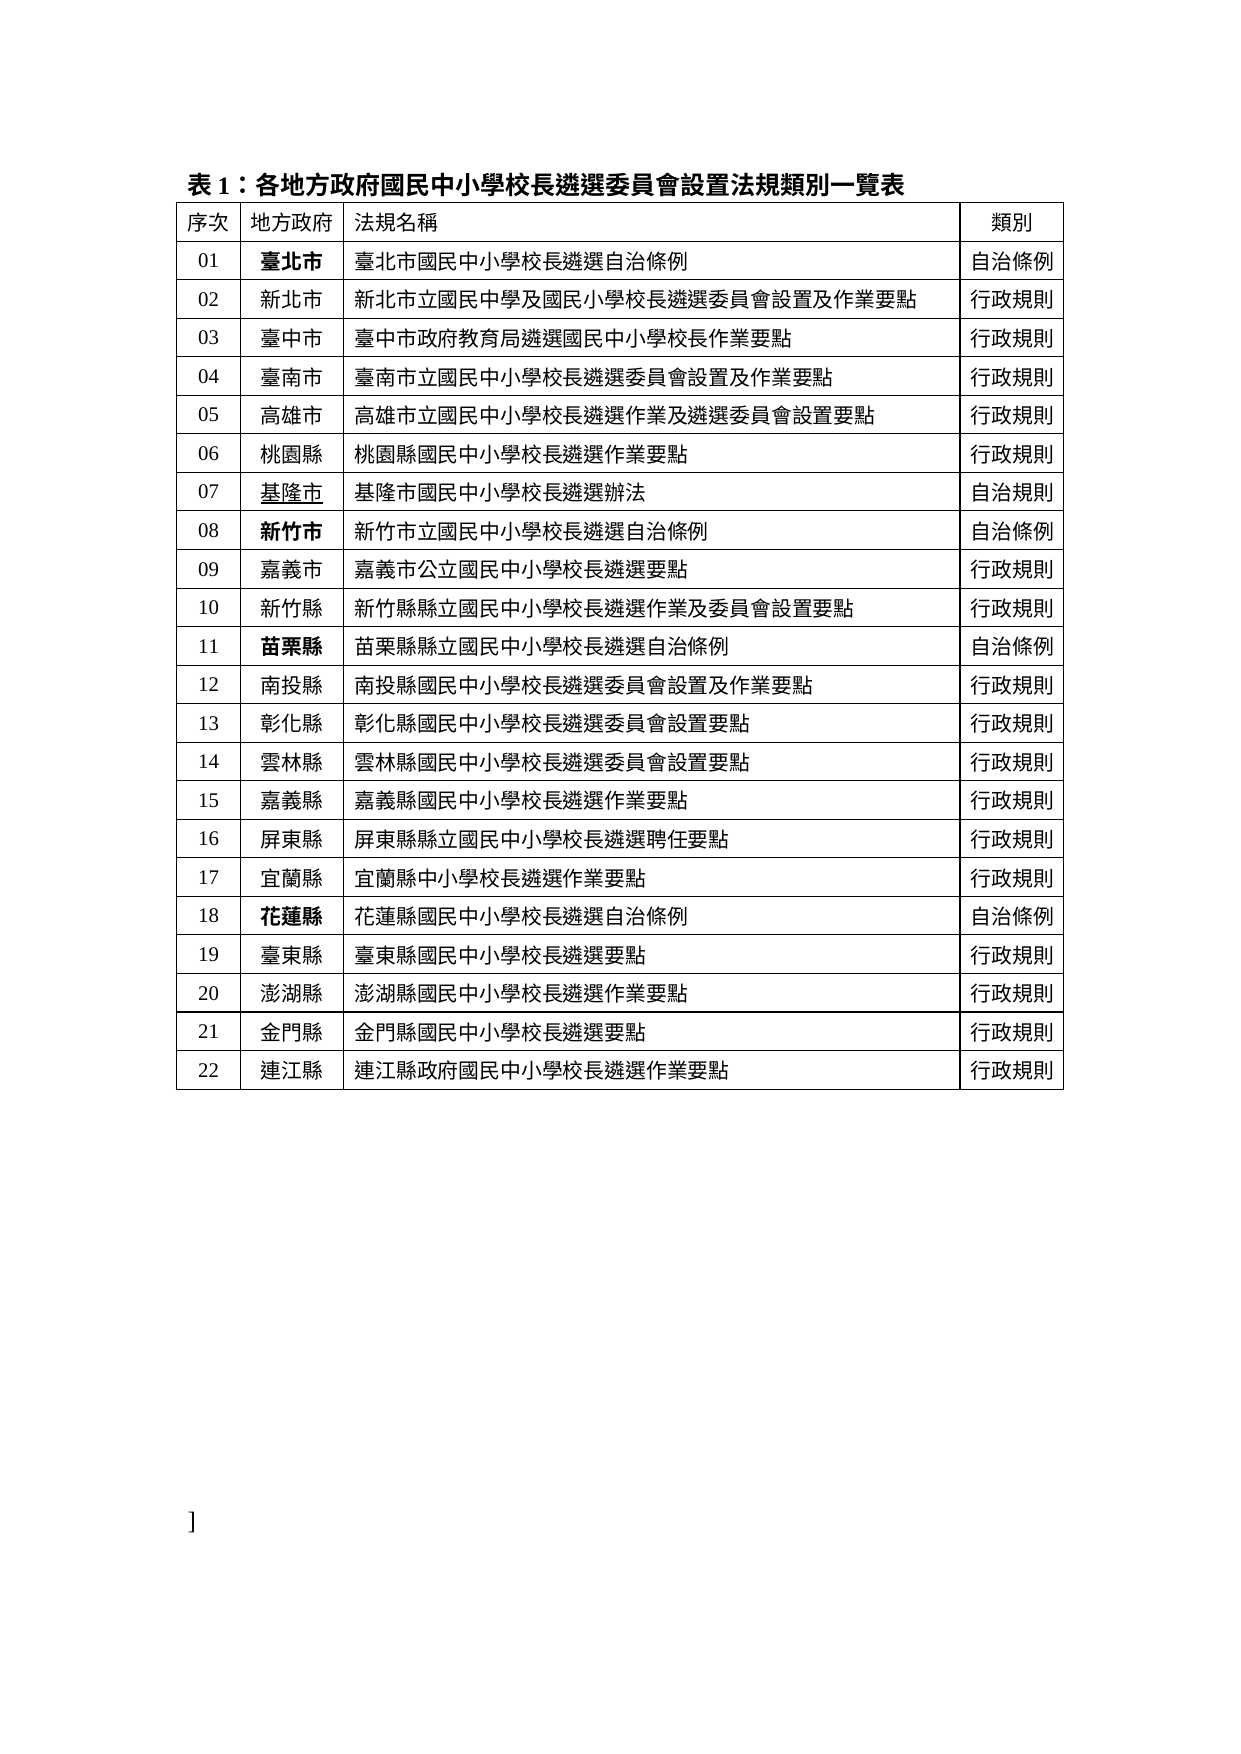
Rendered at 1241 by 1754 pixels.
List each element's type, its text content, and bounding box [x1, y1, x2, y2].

table_cell 行政規則 [961, 858, 1063, 896]
table_cell 金門縣 [241, 1013, 343, 1050]
table_cell 臺南市 [241, 357, 343, 395]
table_cell 12 [177, 666, 240, 703]
table_cell 花蓮縣國民中小學校長遴選自治條例 [344, 897, 959, 934]
table_cell 行政規則 [961, 974, 1063, 1011]
table_cell 06 [177, 434, 240, 472]
table_cell 嘉義縣國民中小學校長遴選作業要點 [344, 781, 959, 819]
table_cell 18 [177, 897, 240, 934]
table_cell 雲林縣 [241, 743, 343, 780]
table_cell 08 [177, 511, 240, 549]
table_cell 屏東縣縣立國民中小學校長遴選聘任要點 [344, 820, 959, 857]
table_header 地方政府 [241, 203, 343, 241]
table_cell 行政規則 [961, 589, 1063, 626]
table_cell 行政規則 [961, 1051, 1063, 1088]
table_cell 嘉義市公立國民中小學校長遴選要點 [344, 550, 959, 587]
table_cell 行政規則 [961, 357, 1063, 395]
table_cell 05 [177, 396, 240, 433]
table_cell 新北市 [241, 280, 343, 318]
table_cell 02 [177, 280, 240, 318]
table_cell 彰化縣國民中小學校長遴選委員會設置要點 [344, 704, 959, 742]
table_cell 自治規則 [961, 473, 1063, 510]
table_header 序次 [177, 203, 240, 241]
text 表1：各地方政府國民中小學校長遴選委員會設置法規類別一覽表 [187, 164, 1053, 202]
table_cell 桃園縣國民中小學校長遴選作業要點 [344, 434, 959, 472]
table_cell 自治條例 [961, 627, 1063, 664]
table_cell 行政規則 [961, 743, 1063, 780]
table_cell 行政規則 [961, 666, 1063, 703]
table_cell 22 [177, 1051, 240, 1088]
table_cell 屏東縣 [241, 820, 343, 857]
table_cell 臺中市 [241, 319, 343, 356]
table_cell 自治條例 [961, 242, 1063, 279]
text ] [187, 1502, 1053, 1539]
table_cell 15 [177, 781, 240, 819]
table_cell 新北市立國民中學及國民小學校長遴選委員會設置及作業要點 [344, 280, 959, 318]
table_cell 臺東縣國民中小學校長遴選要點 [344, 935, 959, 973]
table_cell 03 [177, 319, 240, 356]
table_header 法規名稱 [344, 203, 959, 241]
table_cell 行政規則 [961, 781, 1063, 819]
table_cell 連江縣政府國民中小學校長遴選作業要點 [344, 1051, 959, 1088]
table_cell 行政規則 [961, 396, 1063, 433]
table_cell 17 [177, 858, 240, 896]
table_cell 09 [177, 550, 240, 587]
table_cell 行政規則 [961, 319, 1063, 356]
table_cell 基隆市國民中小學校長遴選辦法 [344, 473, 959, 510]
table_cell 行政規則 [961, 434, 1063, 472]
table_cell 彰化縣 [241, 704, 343, 742]
table_cell 新竹市立國民中小學校長遴選自治條例 [344, 511, 959, 549]
table_cell 13 [177, 704, 240, 742]
table_cell 行政規則 [961, 704, 1063, 742]
table_cell 花蓮縣 [241, 897, 343, 934]
table_cell 高雄市 [241, 396, 343, 433]
table_cell 新竹市 [241, 511, 343, 549]
table_cell 南投縣國民中小學校長遴選委員會設置及作業要點 [344, 666, 959, 703]
table_cell 16 [177, 820, 240, 857]
table_cell 桃園縣 [241, 434, 343, 472]
table_cell 行政規則 [961, 550, 1063, 587]
table_cell 宜蘭縣 [241, 858, 343, 896]
table_cell 19 [177, 935, 240, 973]
table_cell 雲林縣國民中小學校長遴選委員會設置要點 [344, 743, 959, 780]
table_cell 臺中市政府教育局遴選國民中小學校長作業要點 [344, 319, 959, 356]
table_cell 臺北市 [241, 242, 343, 279]
table_cell 澎湖縣國民中小學校長遴選作業要點 [344, 974, 959, 1011]
table_cell 基隆市 [241, 473, 343, 510]
table_cell 11 [177, 627, 240, 664]
table_cell 臺南市立國民中小學校長遴選委員會設置及作業要點 [344, 357, 959, 395]
table_cell 01 [177, 242, 240, 279]
table_cell 金門縣國民中小學校長遴選要點 [344, 1013, 959, 1050]
table_cell 臺北市國民中小學校長遴選自治條例 [344, 242, 959, 279]
table_cell 高雄市立國民中小學校長遴選作業及遴選委員會設置要點 [344, 396, 959, 433]
table_cell 連江縣 [241, 1051, 343, 1088]
table_cell 20 [177, 974, 240, 1011]
table_cell 新竹縣縣立國民中小學校長遴選作業及委員會設置要點 [344, 589, 959, 626]
table_cell 10 [177, 589, 240, 626]
table_cell 14 [177, 743, 240, 780]
table_cell 苗栗縣 [241, 627, 343, 664]
table_cell 07 [177, 473, 240, 510]
table_cell 自治條例 [961, 511, 1063, 549]
table_header 類別 [961, 203, 1063, 241]
table_cell 嘉義市 [241, 550, 343, 587]
table_cell 行政規則 [961, 280, 1063, 318]
table_cell 行政規則 [961, 820, 1063, 857]
table_cell 自治條例 [961, 897, 1063, 934]
table_cell 臺東縣 [241, 935, 343, 973]
table_cell 嘉義縣 [241, 781, 343, 819]
table_cell 新竹縣 [241, 589, 343, 626]
table_cell 澎湖縣 [241, 974, 343, 1011]
table_cell 南投縣 [241, 666, 343, 703]
table_cell 行政規則 [961, 935, 1063, 973]
table_cell 04 [177, 357, 240, 395]
table_cell 宜蘭縣中小學校長遴選作業要點 [344, 858, 959, 896]
table_cell 苗栗縣縣立國民中小學校長遴選自治條例 [344, 627, 959, 664]
table_cell 行政規則 [961, 1013, 1063, 1050]
table_cell 21 [177, 1013, 240, 1050]
